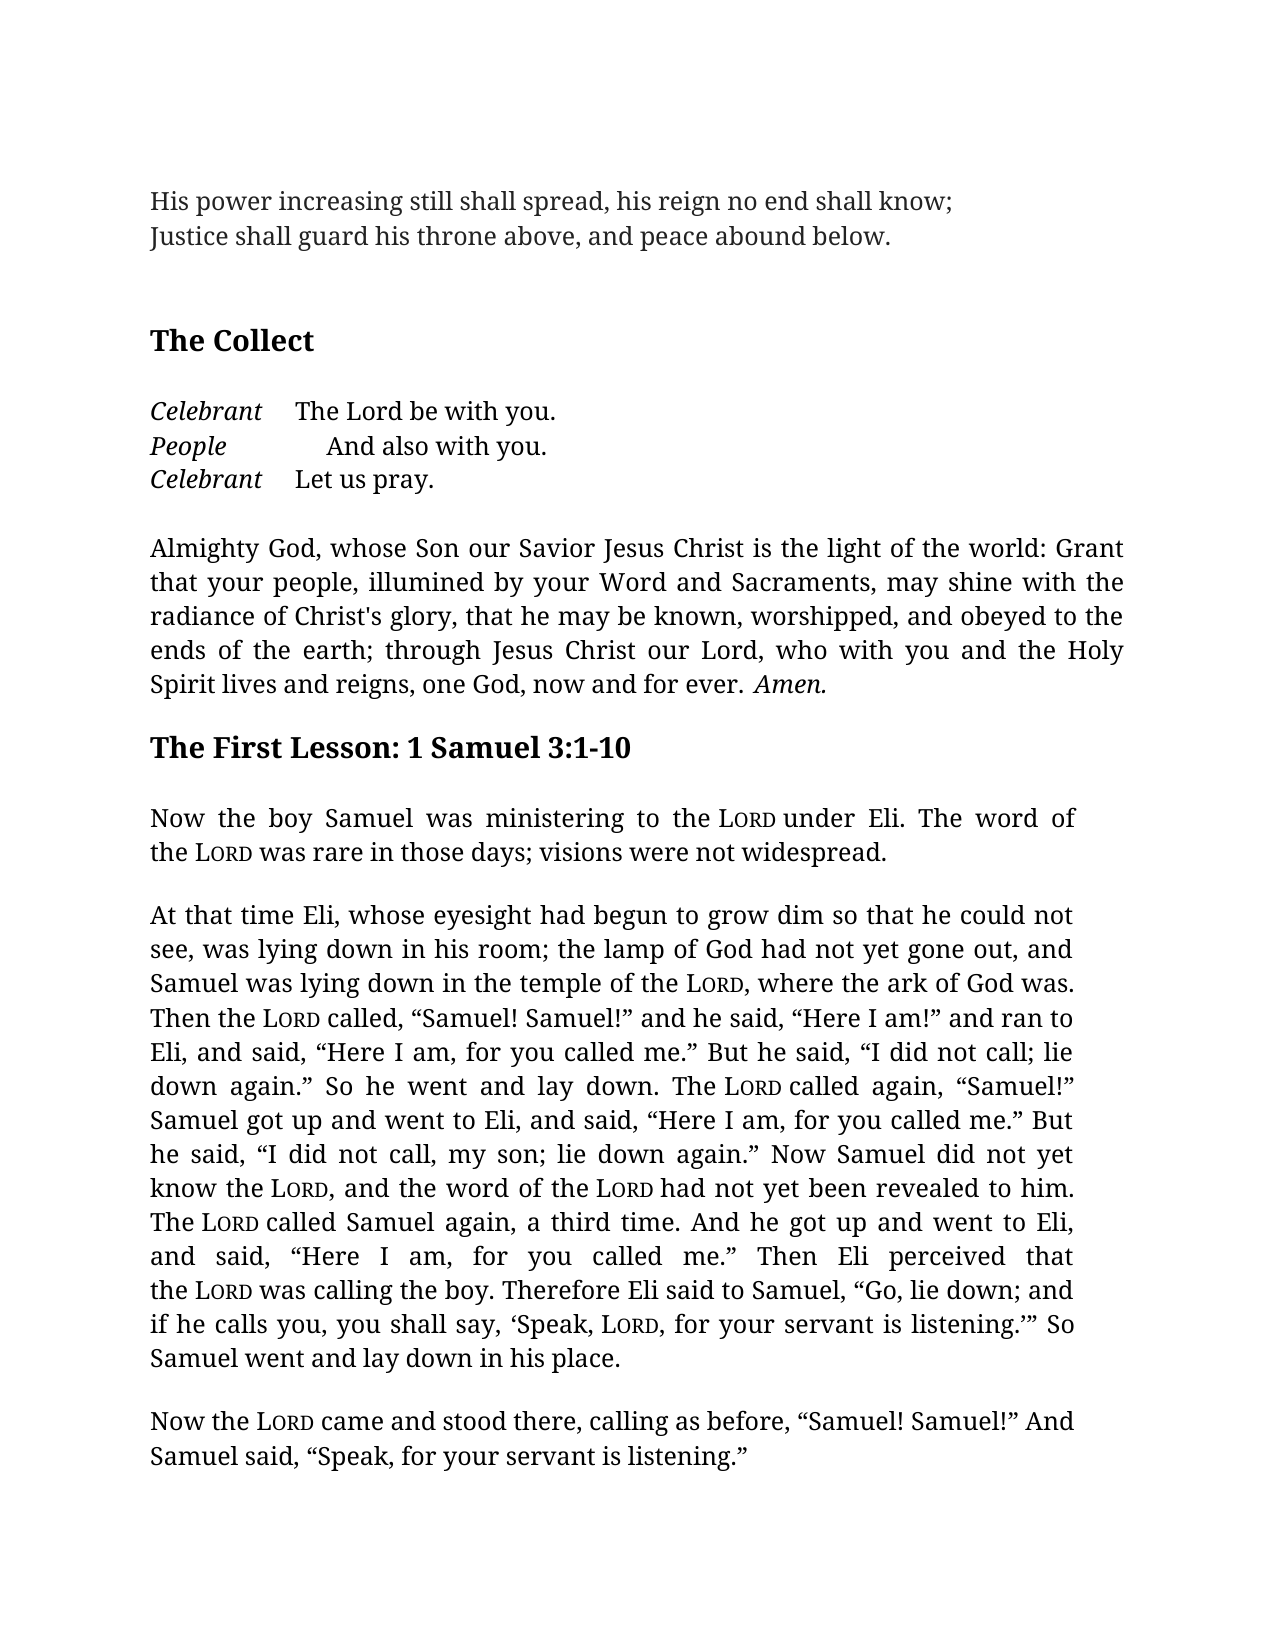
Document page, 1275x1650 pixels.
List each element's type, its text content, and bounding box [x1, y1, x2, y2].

text Now the Lord came and stood there, calling as before, “Samuel! Samuel!” And Samuel said, “Speak, for your servant is listening.” [150, 1404, 1075, 1472]
text The Collect [150, 320, 1125, 360]
text At that time Eli, whose eyesight had begun to grow dim so that he could not see, was lying down in his room; the lamp of God had not yet gone out, and Samuel was lying down in the temple of the Lord, where the ark of God was. Then the Lord called, “Samuel! Samuel!” and he said, “Here I am!” and ran to Eli, and said, “Here I am, for you called me.” But he said, “I did not call; lie down again.” So he went and lay down. The Lord called again, “Samuel!” Samuel got up and went to Eli, and said, “Here I am, for you called me.” But he said, “I did not call, my son; lie down again.” Now Samuel did not yet know the Lord, and the word of the Lord had not yet been revealed to him. The Lord called Samuel again, a third time. And he got up and went to Eli, and said, “Here I am, for you called me.” Then Eli perceived that the Lord was calling the boy. Therefore Eli said to Samuel, “Go, lie down; and if he calls you, you shall say, ‘Speak, Lord, for your servant is listening.’” So Samuel went and lay down in his place. [150, 898, 1075, 1375]
text People And also with you. [150, 428, 1125, 462]
text Almighty God, whose Son our Savior Jesus Christ is the light of the world: Grant that your people, illumined by your Word and Sacraments, may shine with the radiance of Christ's glory, that he may be known, worshipped, and obeyed to the ends of the earth; through Jesus Christ our Lord, who with you and the Holy Spirit lives and reigns, one God, now and for ever. Amen. [150, 530, 1125, 701]
text The First Lesson: 1 Samuel 3:1-10 [150, 727, 1125, 767]
text Now the boy Samuel was ministering to the Lord under Eli. The word of the Lord was rare in those days; visions were not widespread. [150, 801, 1075, 869]
text Celebrant The Lord be with you. [150, 394, 1125, 428]
text Celebrant Let us pray. [150, 462, 1125, 496]
text His power increasing still shall spread, his reign no end shall know; [150, 184, 1125, 218]
text Justice shall guard his throne above, and peace abound below. [150, 218, 1125, 252]
